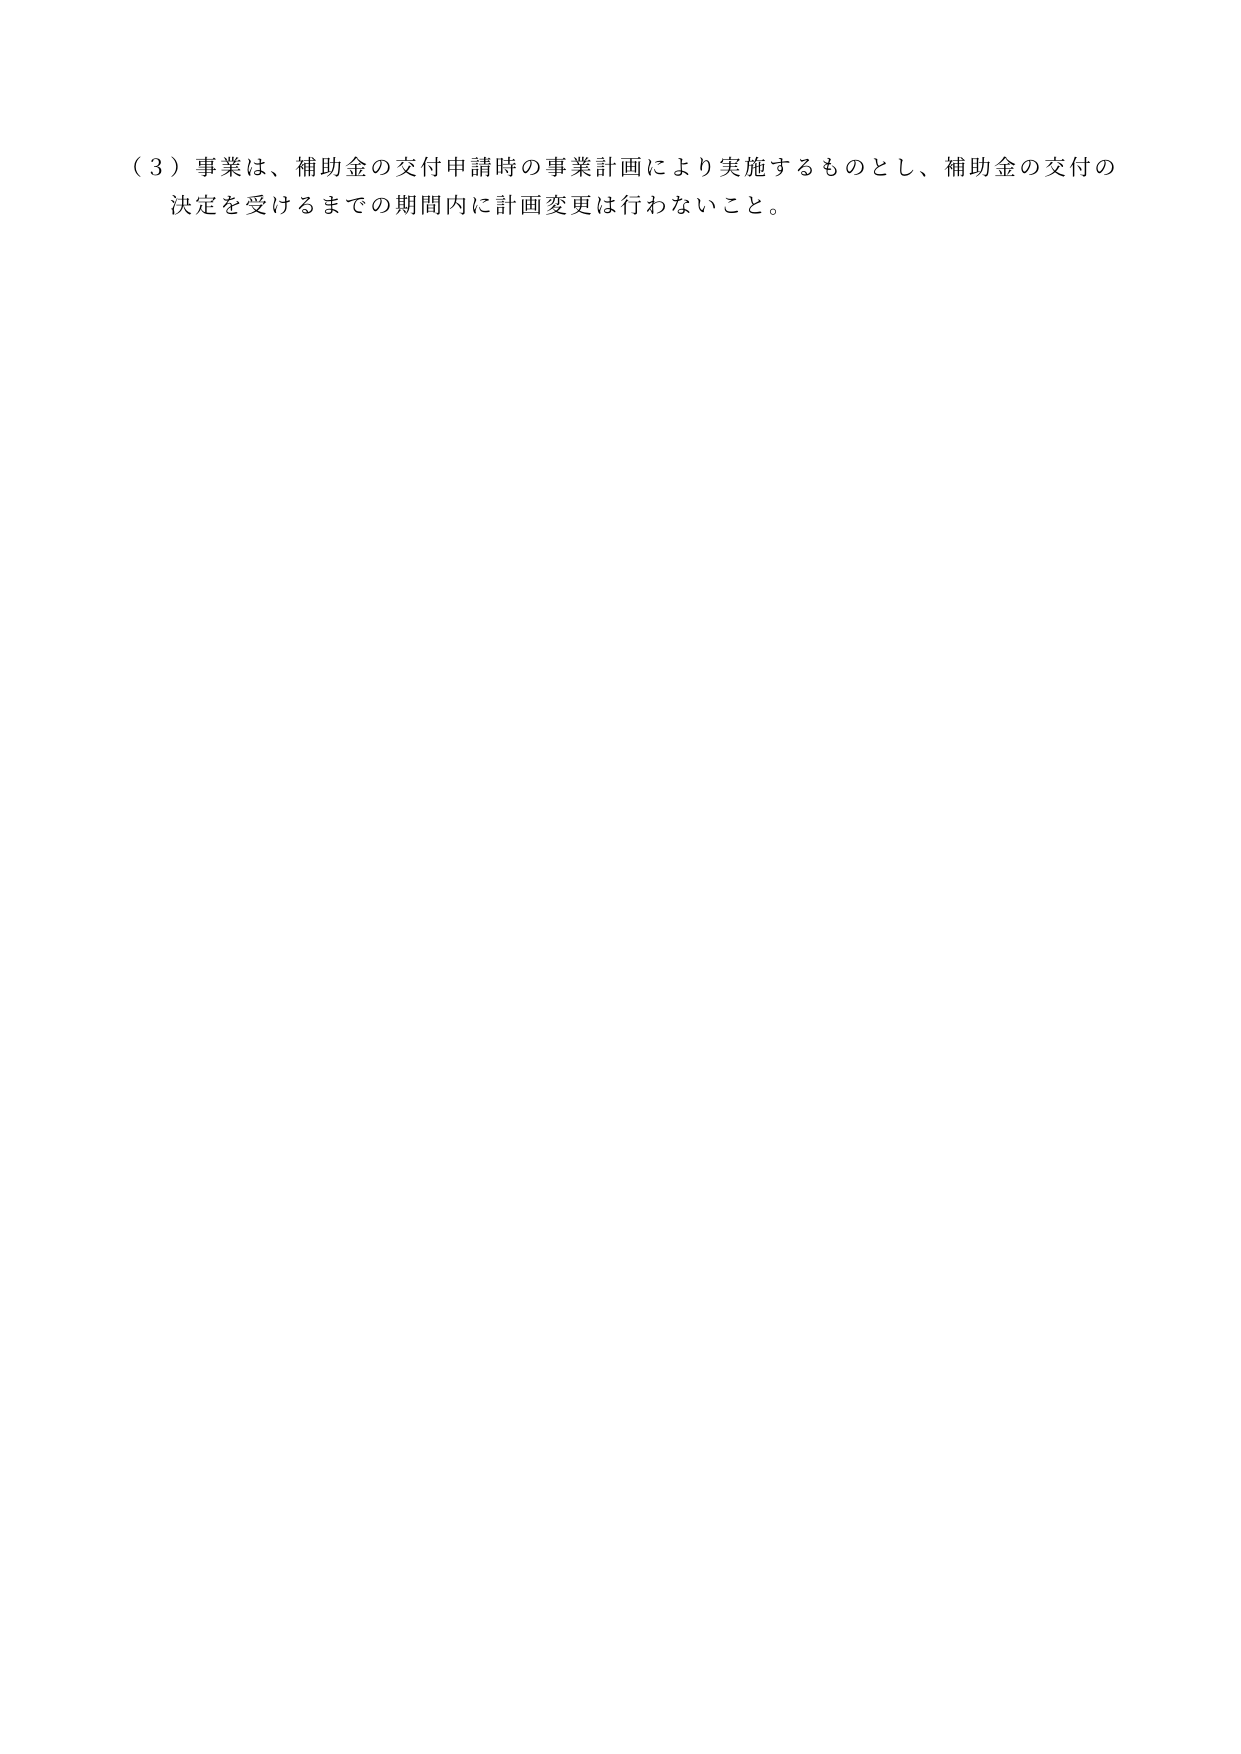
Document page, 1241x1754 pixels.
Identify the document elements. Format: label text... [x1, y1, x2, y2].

text （３）事業は、補助金の交付申請時の事業計画により実施するものとし、補助金の交付の決定を受けるまでの期間内に計画変更は行わないこと。 [120, 148, 1120, 222]
